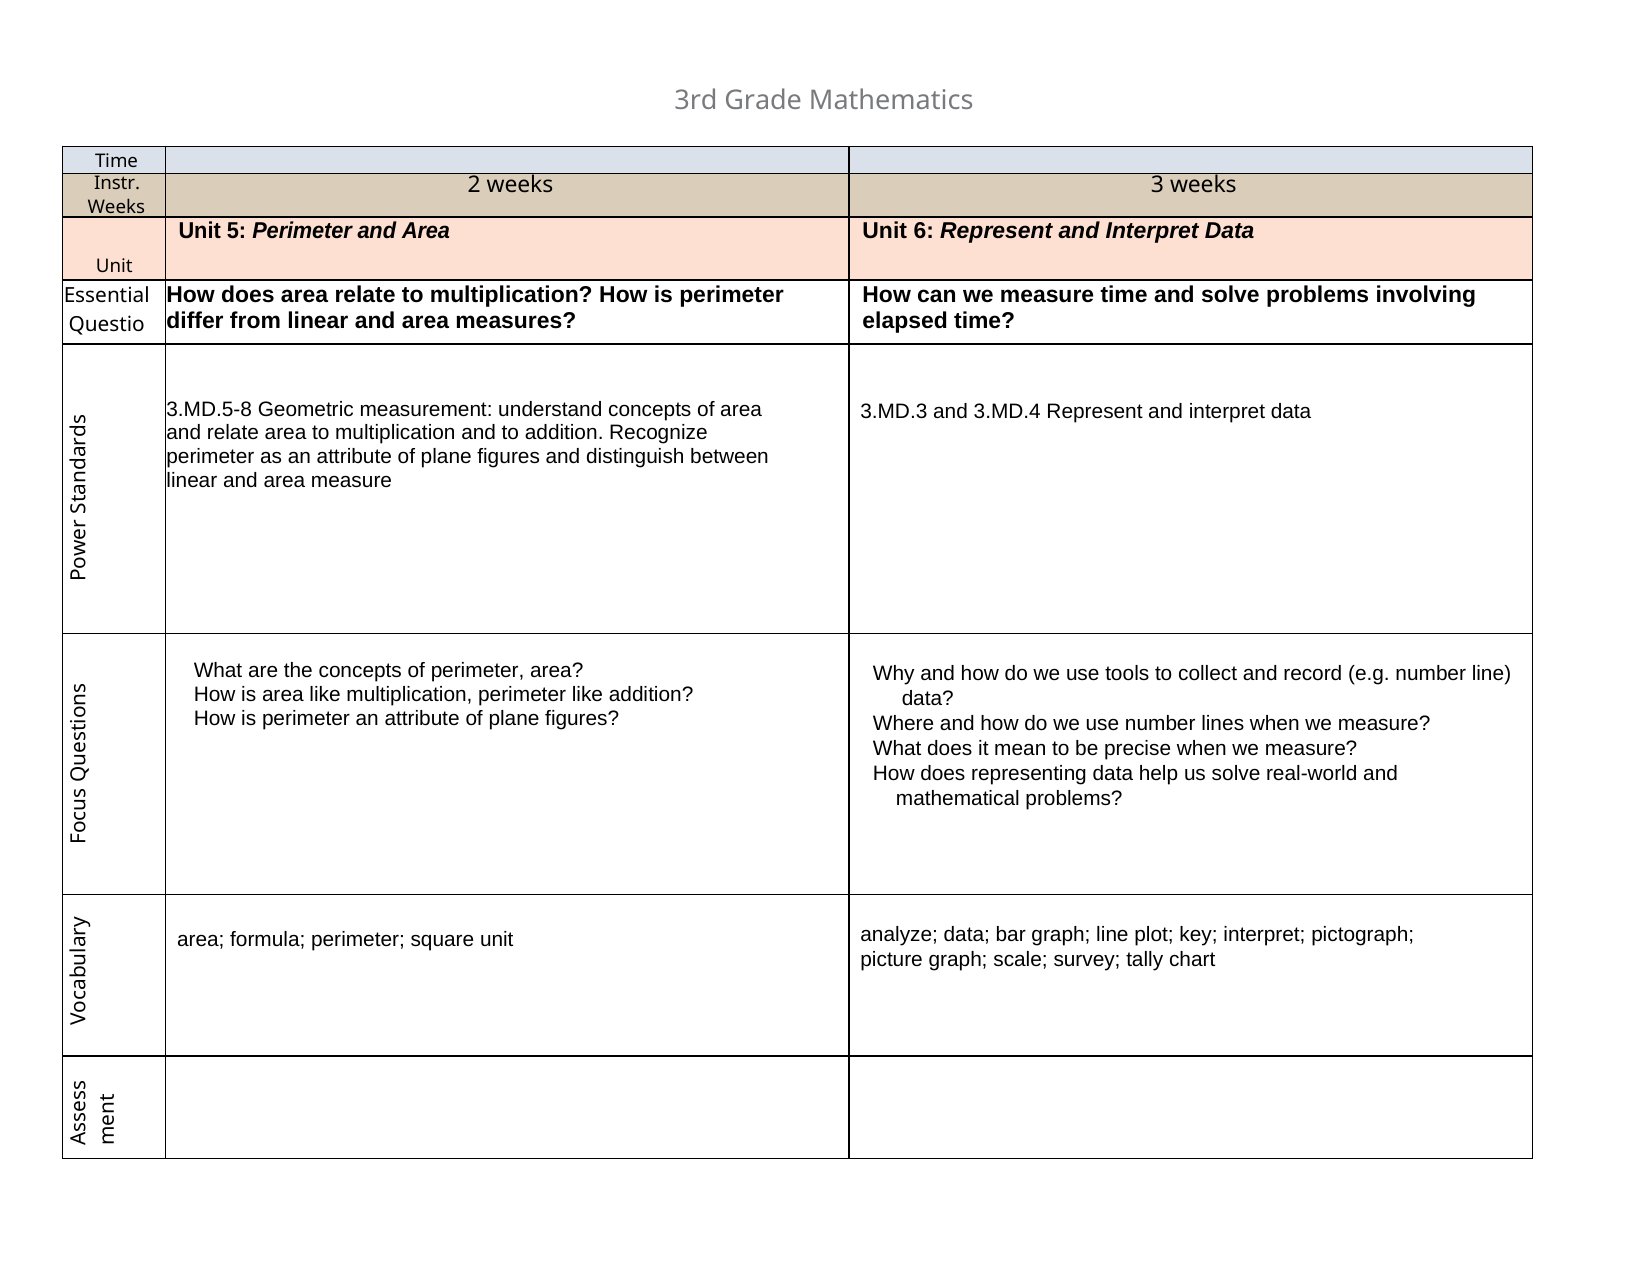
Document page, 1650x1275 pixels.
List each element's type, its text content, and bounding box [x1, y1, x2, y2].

table_cell [166, 1057, 848, 1158]
table_cell Unit 5: Perimeter and Area [166, 218, 848, 279]
table_cell 3.MD.5-8 Geometric measurement: understand concepts of area and relate area to multiplication and to addition. Recognize perimeter as an attribute of plane figures and distinguish between linear and area measure [166, 345, 848, 633]
table_header [850, 147, 1532, 173]
table_cell Power Standards [63, 345, 165, 633]
table_cell What are the concepts of perimeter, area? How is area like multiplication, perimeter like addition? How is perimeter an attribute of plane figures? [166, 634, 848, 894]
table_cell Instr. Weeks [63, 174, 165, 216]
table_cell Unit [63, 218, 165, 279]
table_cell area; formula; perimeter; square unit [166, 895, 848, 1055]
table_cell How does area relate to multiplication? How is perimeter differ from linear and area measures? [166, 281, 848, 343]
table_cell analyze; data; bar graph; line plot; key; interpret; pictograph; picture graph; scale; survey; tally chart [850, 895, 1532, 1055]
table_cell Assess ment [63, 1057, 165, 1158]
table_cell 3 weeks [850, 174, 1532, 216]
table_cell 2 weeks [166, 174, 848, 216]
table_cell How can we measure time and solve problems involving elapsed time? [850, 281, 1532, 343]
table_header Time [63, 147, 165, 173]
table_cell Vocabulary [63, 895, 165, 1055]
table_cell [850, 1057, 1532, 1158]
table_header [166, 147, 848, 173]
table_cell Essential Question [63, 281, 165, 343]
table_cell Why and how do we use tools to collect and record (e.g. number line) data? Where and how do we use number lines when we measure? What does it mean to be precise when we measure? How does representing data help us solve real-world and mathematical problems? [850, 634, 1532, 894]
table_cell 3.MD.3 and 3.MD.4 Represent and interpret data [850, 345, 1532, 633]
table_cell Unit 6: Represent and Interpret Data [850, 218, 1532, 279]
table_cell Focus Questions [63, 634, 165, 894]
